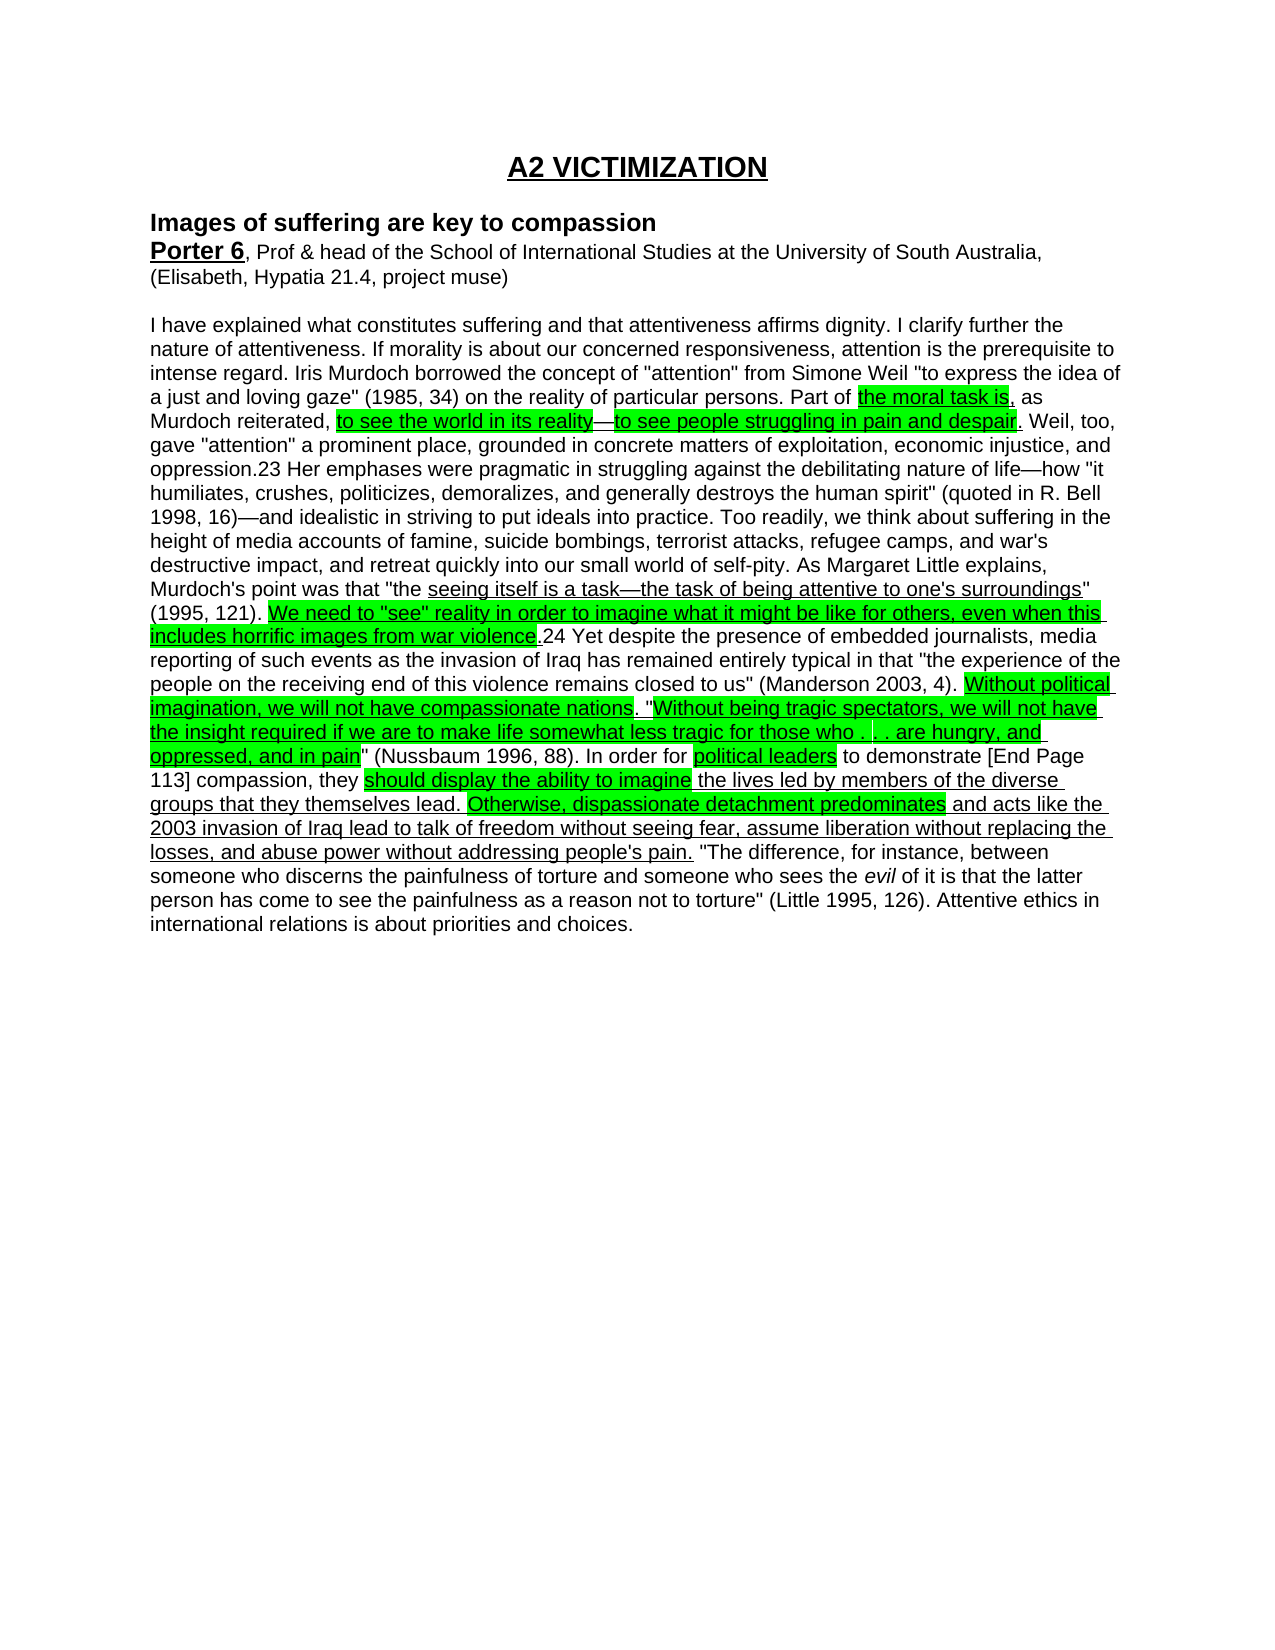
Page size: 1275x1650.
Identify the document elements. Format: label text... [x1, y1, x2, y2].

text Porter 6, Prof & head of the School of International Studies at the University of South Australia, (Elisabeth, Hypatia 21.4, project muse) [150, 236, 1125, 289]
subtitle A2 victimization [150, 150, 1125, 183]
text I have explained what constitutes suffering and that attentiveness affirms dignity. I clarify further the nature of attentiveness. If morality is about our concerned responsiveness, attention is the prerequisite to intense regard. Iris Murdoch borrowed the concept of "attention" from Simone Weil "to express the idea of a just and loving gaze" (1985, 34) on the reality of particular persons. Part of the moral task is, as Murdoch reiterated, to see the world in its reality—to see people struggling in pain and despair. Weil, too, gave "attention" a prominent place, grounded in concrete matters of exploitation, economic injustice, and oppression.23 Her emphases were pragmatic in struggling against the debilitating nature of life—how "it humiliates, crushes, politicizes, demoralizes, and generally destroys the human spirit" (quoted in R. Bell 1998, 16)—and idealistic in striving to put ideals into practice. Too readily, we think about suffering in the height of media accounts of famine, suicide bombings, terrorist attacks, refugee camps, and war's destructive impact, and retreat quickly into our small world of self-pity. As Margaret Little explains, Murdoch's point was that "the seeing itself is a task—the task of being attentive to one's surroundings" (1995, 121). We need to "see" reality in order to imagine what it might be like for others, even when this includes horrific images from war violence.24 Yet despite the presence of embedded journalists, media reporting of such events as the invasion of Iraq has remained entirely typical in that "the experience of the people on the receiving end of this violence remains closed to us" (Manderson 2003, 4). Without political imagination, we will not have compassionate nations. "Without being tragic spectators, we will not have the insight required if we are to make life somewhat less tragic for those who . . . are hungry, and oppressed, and in pain" (Nussbaum 1996, 88). In order for political leaders to demonstrate [End Page 113] compassion, they should display the ability to imagine the lives led by members of the diverse groups that they themselves lead. Otherwise, dispassionate detachment predominates and acts like the 2003 invasion of Iraq lead to talk of freedom without seeing fear, assume liberation without replacing the losses, and abuse power without addressing people's pain. "The difference, for instance, between someone who discerns the painfulness of torture and someone who sees the evil of it is that the latter person has come to see the painfulness as a reason not to torture" (Little 1995, 126). Attentive ethics in international relations is about priorities and choices. [150, 313, 1125, 936]
subtitle Images of suffering are key to compassion [150, 207, 1125, 236]
